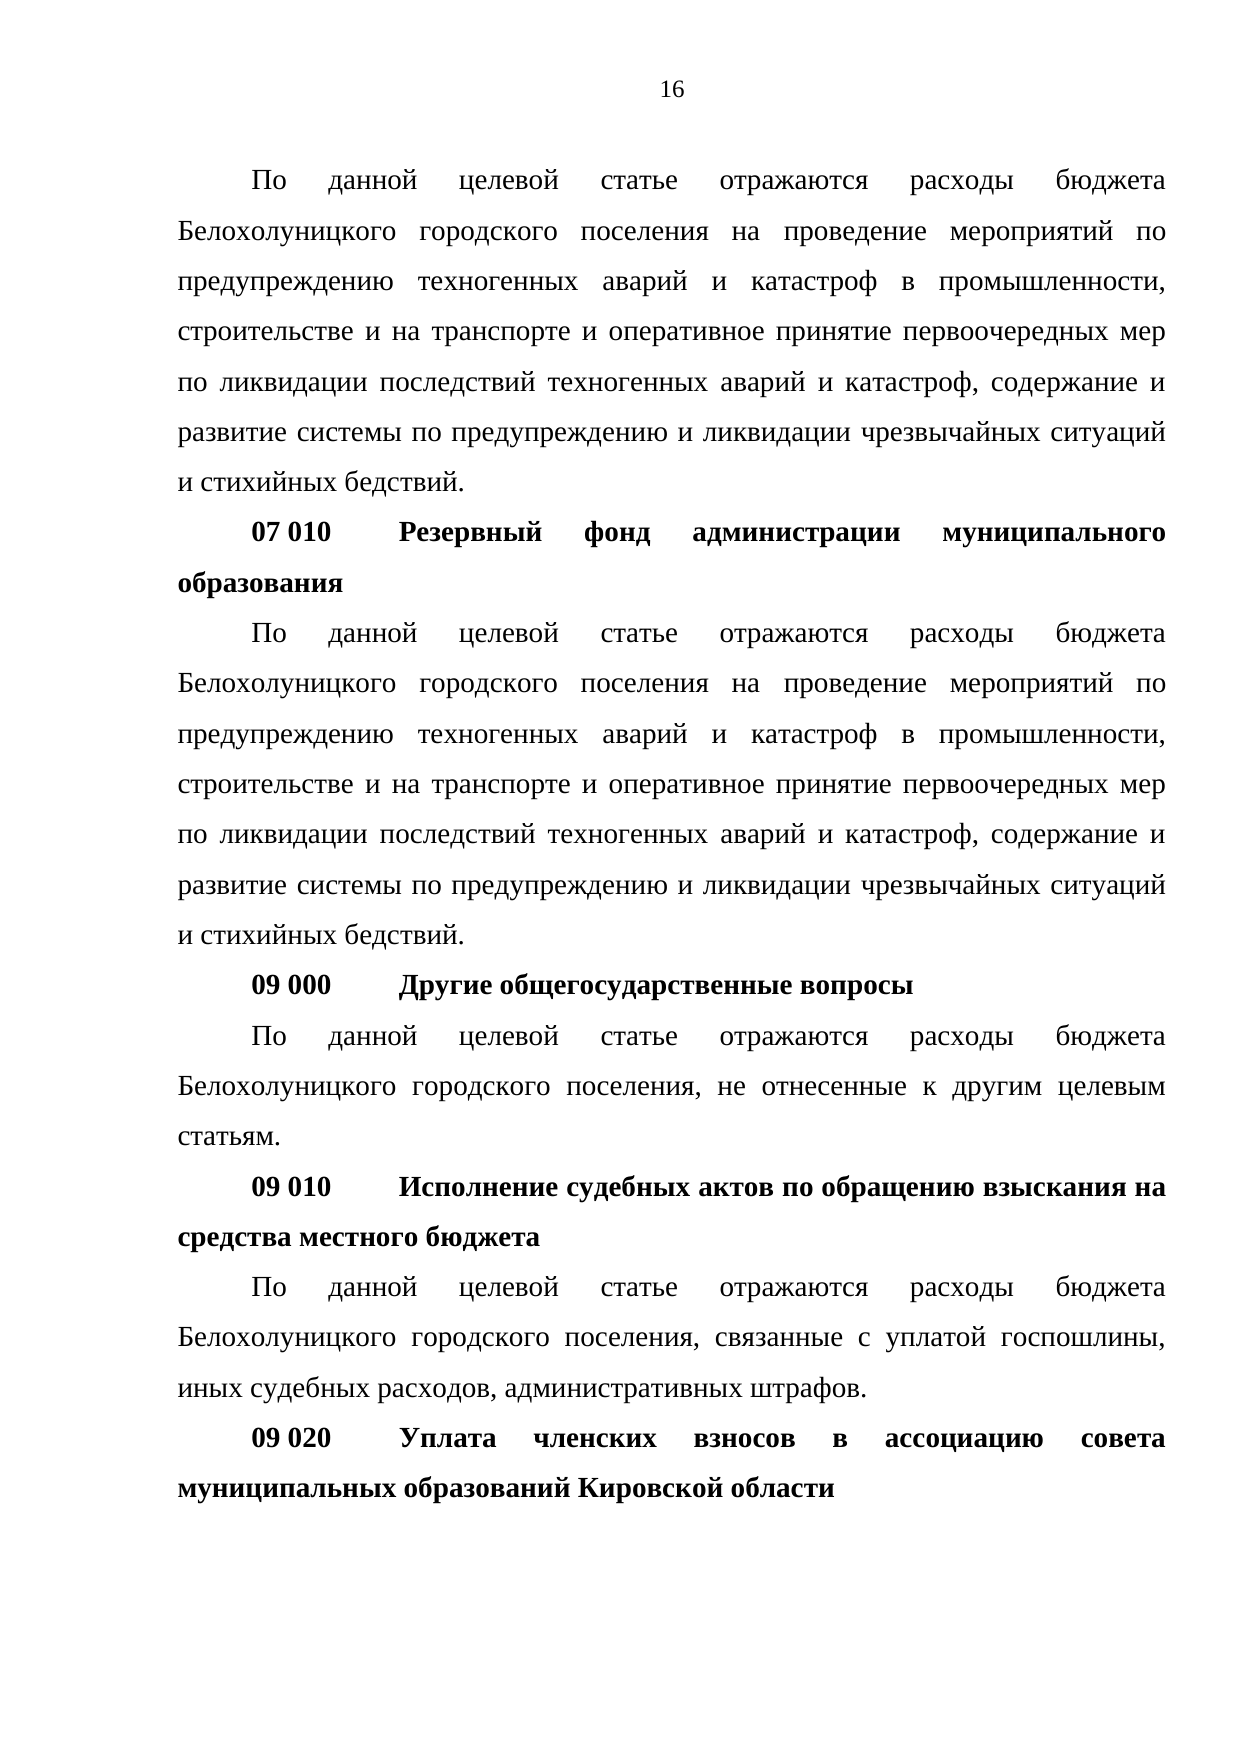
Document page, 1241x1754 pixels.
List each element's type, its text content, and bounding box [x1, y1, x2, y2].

text По данной целевой статье отражаются расходы бюджета Белохолуницкого городского поселения на проведение мероприятий по предупреждению техногенных аварий и катастроф в промышленности, строительстве и на транспорте и оперативное принятие первоочередных мер по ликвидации последствий техногенных аварий и катастроф, содержание и развитие системы по предупреждению и ликвидации чрезвычайных ситуаций и стихийных бедствий. [177, 615, 1167, 951]
text 07 010 Резервный фонд администрации муниципального образования [177, 514, 1167, 598]
text 09 000 Другие общегосударственные вопросы [177, 967, 1167, 1001]
text По данной целевой статье отражаются расходы бюджета Белохолуницкого городского поселения, связанные с уплатой госпошлины, иных судебных расходов, административных штрафов. [177, 1269, 1167, 1403]
text По данной целевой статье отражаются расходы бюджета Белохолуницкого городского поселения, не отнесенные к другим целевым статьям. [177, 1018, 1167, 1152]
text 09 020 Уплата членских взносов в ассоциацию совета муниципальных образований Кировской области [177, 1420, 1167, 1504]
text По данной целевой статье отражаются расходы бюджета Белохолуницкого городского поселения на проведение мероприятий по предупреждению техногенных аварий и катастроф в промышленности, строительстве и на транспорте и оперативное принятие первоочередных мер по ликвидации последствий техногенных аварий и катастроф, содержание и развитие системы по предупреждению и ликвидации чрезвычайных ситуаций и стихийных бедствий. [177, 162, 1167, 498]
text 09 010 Исполнение судебных актов по обращению взыскания на средства местного бюджета [177, 1169, 1167, 1252]
